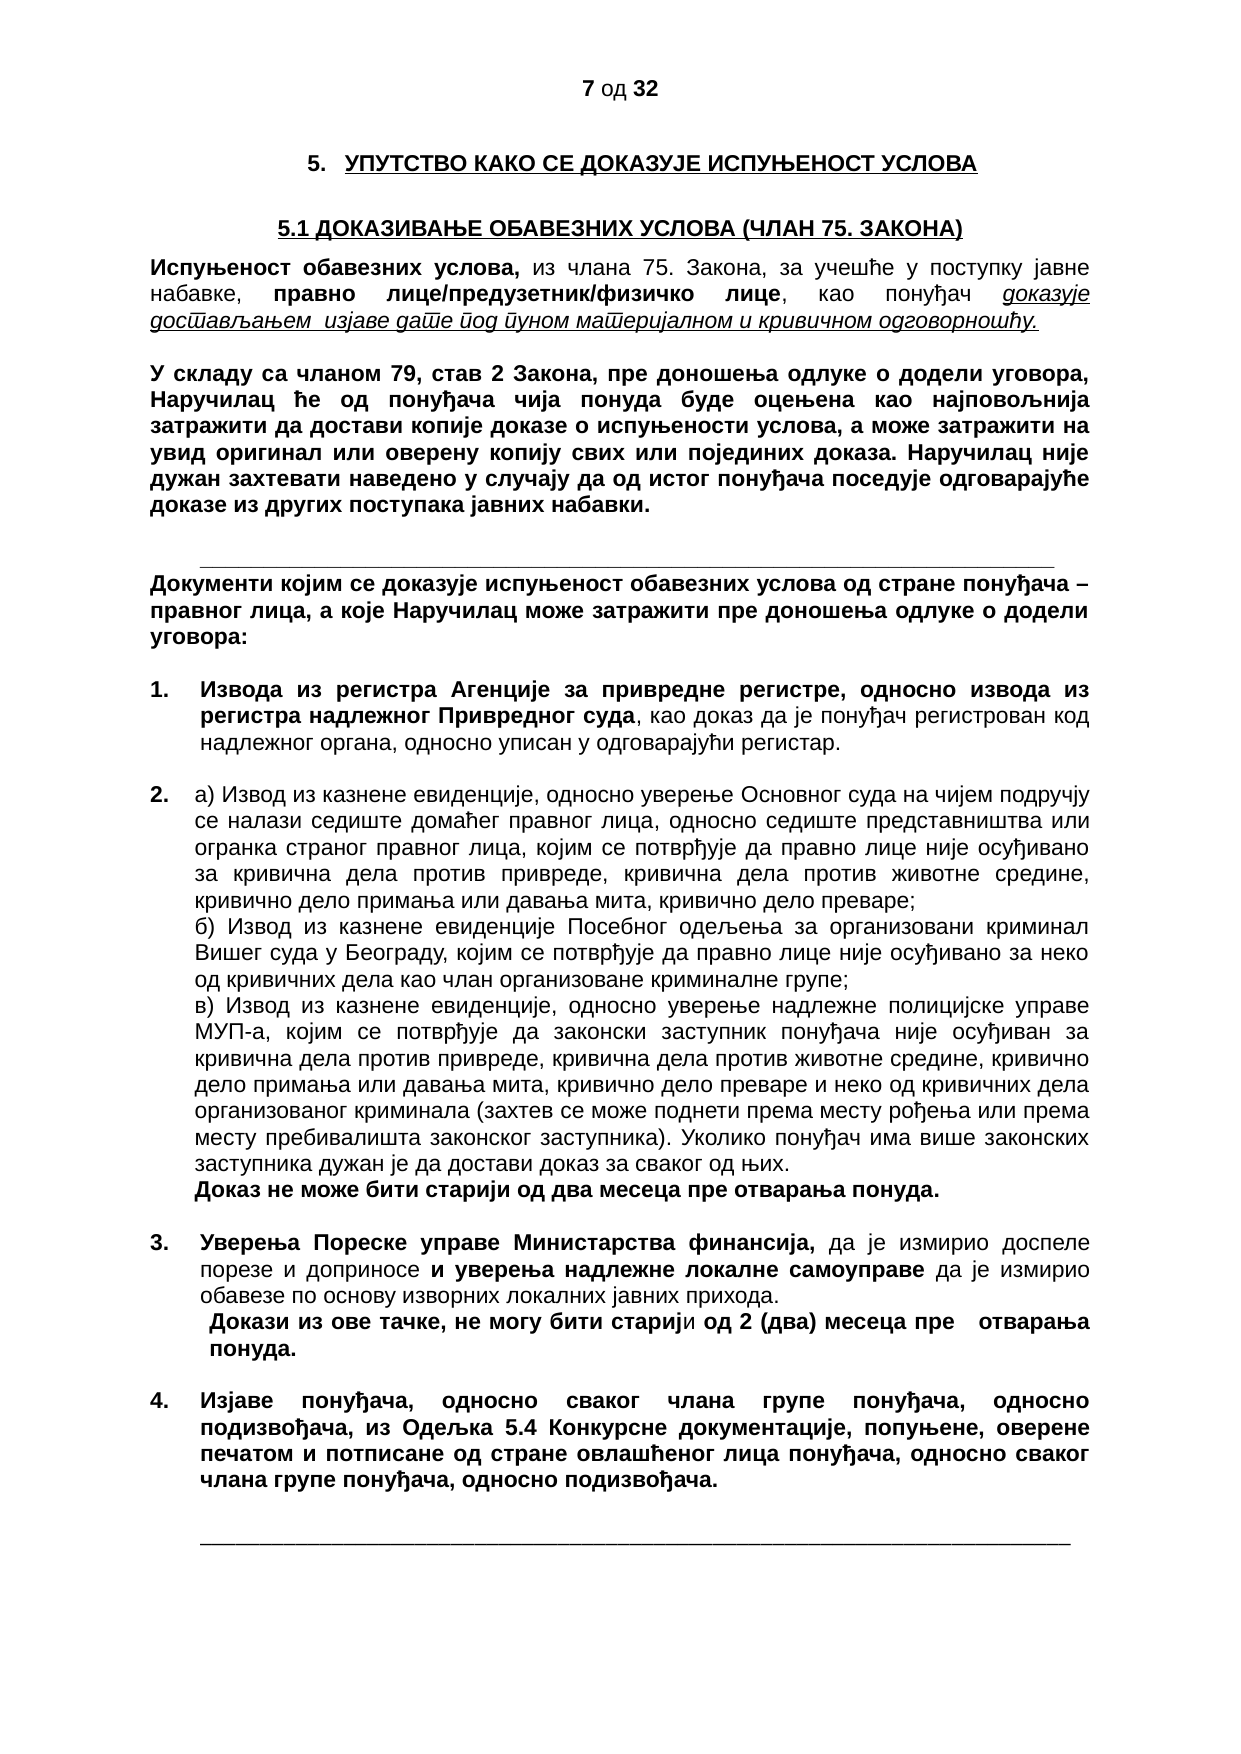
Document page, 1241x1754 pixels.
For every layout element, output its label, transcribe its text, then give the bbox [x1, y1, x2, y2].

list УПУТСТВО КАКО СЕ ДОКАЗУЈЕ ИСПУЊЕНОСТ УСЛОВА [194, 150, 1090, 176]
text У складу са чланом 79, став 2 Закона, пре доношења одлуке о додели уговора, Наручилац ће од понуђача чија понуда буде оцењена као најповољнија затражити да достави копије доказе о испуњености услова, а може затражити на увид оригинал или оверену копију свих или појединих доказа. Наручилац није дужан захтевати наведено у случају да од истог понуђача поседује одговарајуће доказе из других поступака јавних набавки. [150, 359, 1090, 518]
text _________________________________________________________________________ [200, 1519, 1090, 1548]
list Изјаве понуђача, односно сваког члана групе понуђача, односно подизвођача, из Одељка 5.4 Конкурсне документације, попуњене, оверене печатом и потписане од стране овлашћеног лица понуђача, односно сваког члана групе понуђача, односно подизвођача. [150, 1387, 1090, 1493]
text Документи којим се доказује испуњеност обавезних услова од стране понуђача – правног лица, а које Наручилац може затражити пре доношења одлуке о додели уговора: [150, 570, 1090, 649]
list в) Извод из казнене евиденције, односно уверење надлежне полицијске управе МУП-а, којим се потврђује да законски заступник понуђача није осуђиван за кривична дела против привреде, кривична дела против животне средине, кривично дело примања или давања мита, кривично дело преваре и неко од кривичних дела организованог криминала (захтев се може поднети према месту рођења или према месту пребивалишта законског заступника). Уколико понуђач има више законских заступника дужан је да достави доказ за сваког од њих. [194, 992, 1090, 1176]
list а) Извод из казнене евиденције, односно уверењe Основног суда на чијем подручју се налази седиште домаћег правног лица, односно седиште представништва или огранка страног правног лица, којим се потврђује да правно лице није осуђивано за кривична дела против привреде, кривична дела против животне средине, кривично дело примања или давања мита, кривично дело преваре; [150, 781, 1090, 913]
text Испуњеност обавезних услова, из члана 75. Закона, за учешће у поступку јавне набавке, правно лице/предузетник/физичко лице, као понуђач доказује достављањем изјаве дате под пуном материјалном и кривичном одговорношћу. [150, 254, 1090, 333]
text Докази из ове тачке, не могу бити старији од 2 (два) месеца пре отварања понуда. [209, 1308, 1090, 1361]
text 5.1 ДОКАЗИВАЊЕ ОБАВЕЗНИХ УСЛОВА (ЧЛАН 75. ЗАКОНА) [150, 215, 1090, 242]
list Уверења Пореске управе Министарства финансија, да је измирио доспеле порезе и доприносе и уверења надлежне локалне самоуправе да је измирио обавезе по основу изворних локалних јавних прихода. [150, 1229, 1090, 1308]
list Извода из регистра Агенције за привредне регистре, односно извода из регистра надлежног Привредног суда, као доказ да је понуђач регистрован код надлежног органа, односно уписан у одговарајући регистар. [150, 676, 1090, 755]
text ___________________________________________________________________ [200, 544, 1090, 570]
list Доказ не може бити старији од два месеца пре отварања понуда. [194, 1176, 1090, 1203]
list б) Извод из казнене евиденције Посебног одељења за организовани криминал Вишег суда у Београду, којим се потврђује да правно лице није осуђивано за неко од кривичних дела као члан организоване криминалне групе; [194, 913, 1090, 992]
